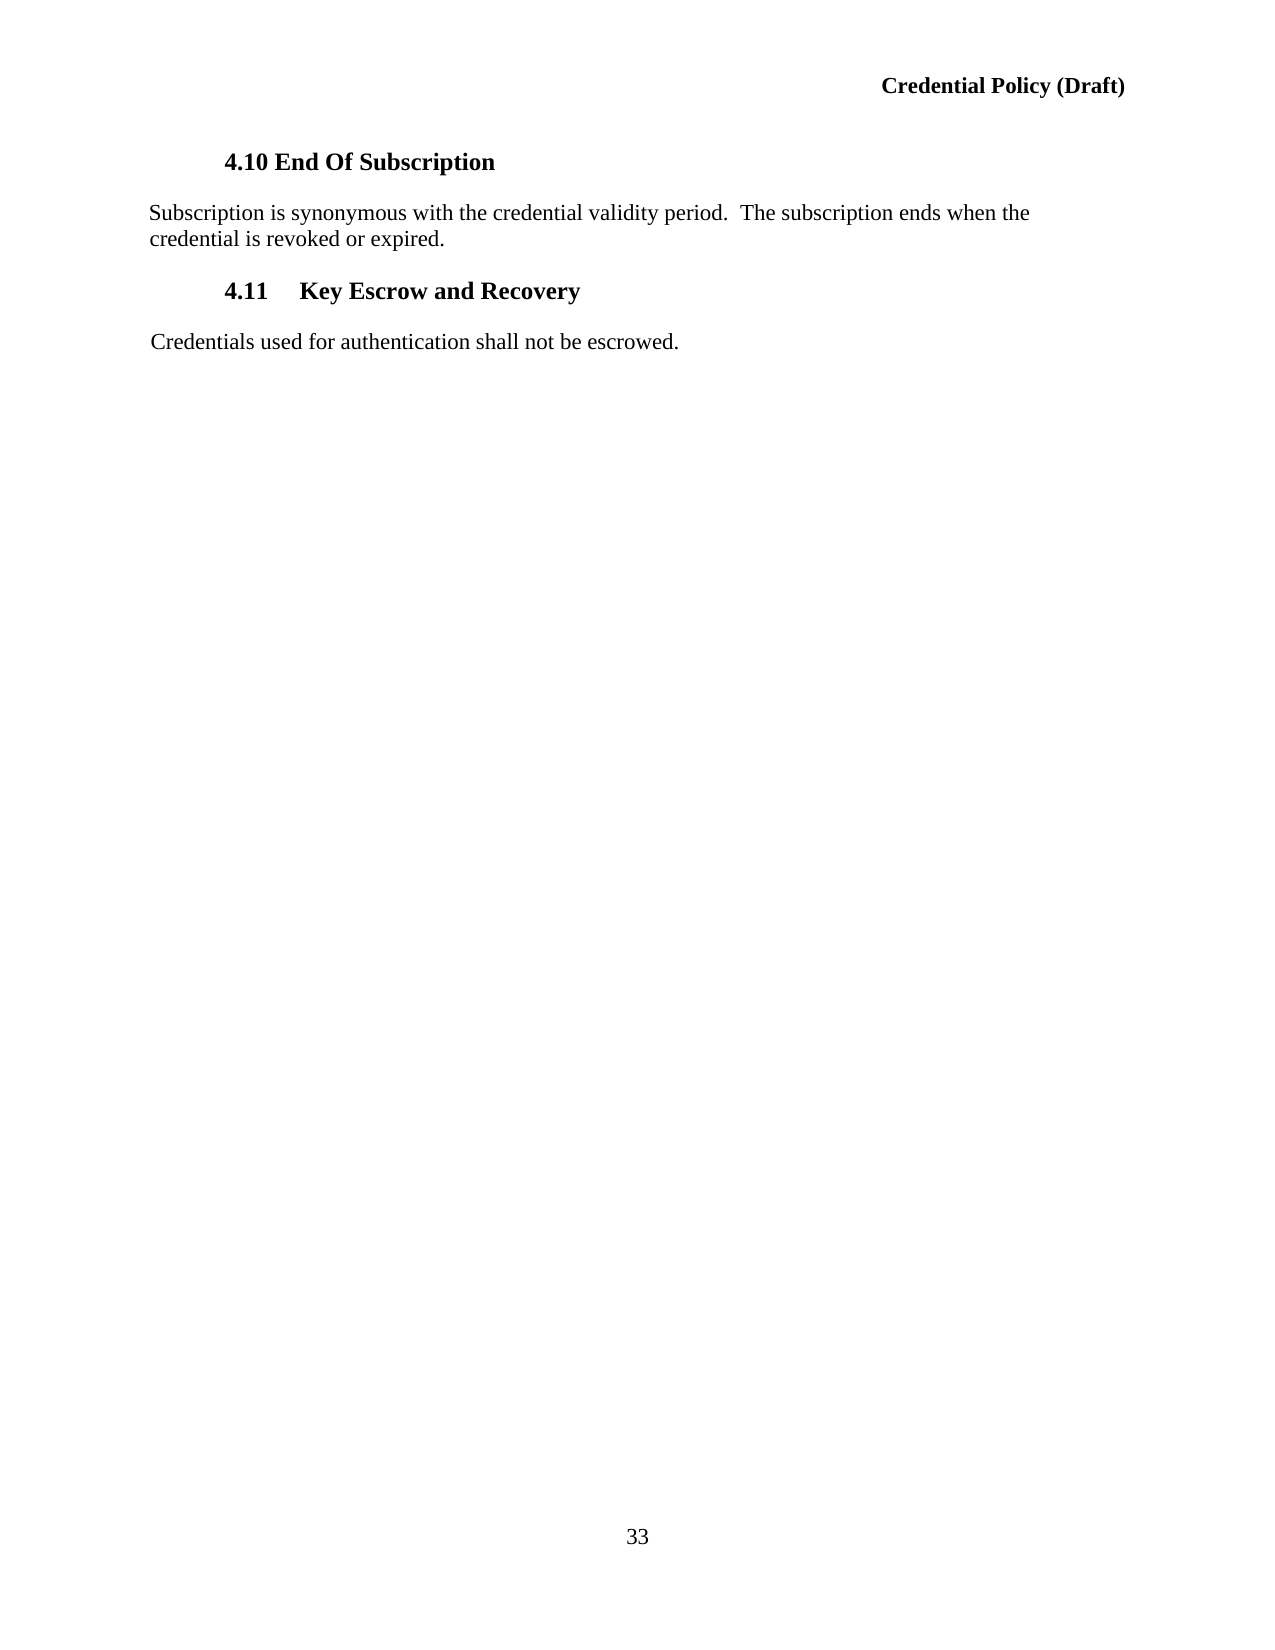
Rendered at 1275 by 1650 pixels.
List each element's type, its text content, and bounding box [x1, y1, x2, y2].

text Subscription is synonymous with the credential validity period. The subscription ends when the credential is revoked or expired. [148, 198, 1126, 251]
subtitle 4.11 Key Escrow and Recovery [224, 276, 1119, 305]
text Credentials used for authentication shall not be escrowed. [150, 328, 1105, 354]
subtitle 4.10 End Of Subscription [224, 147, 1119, 175]
